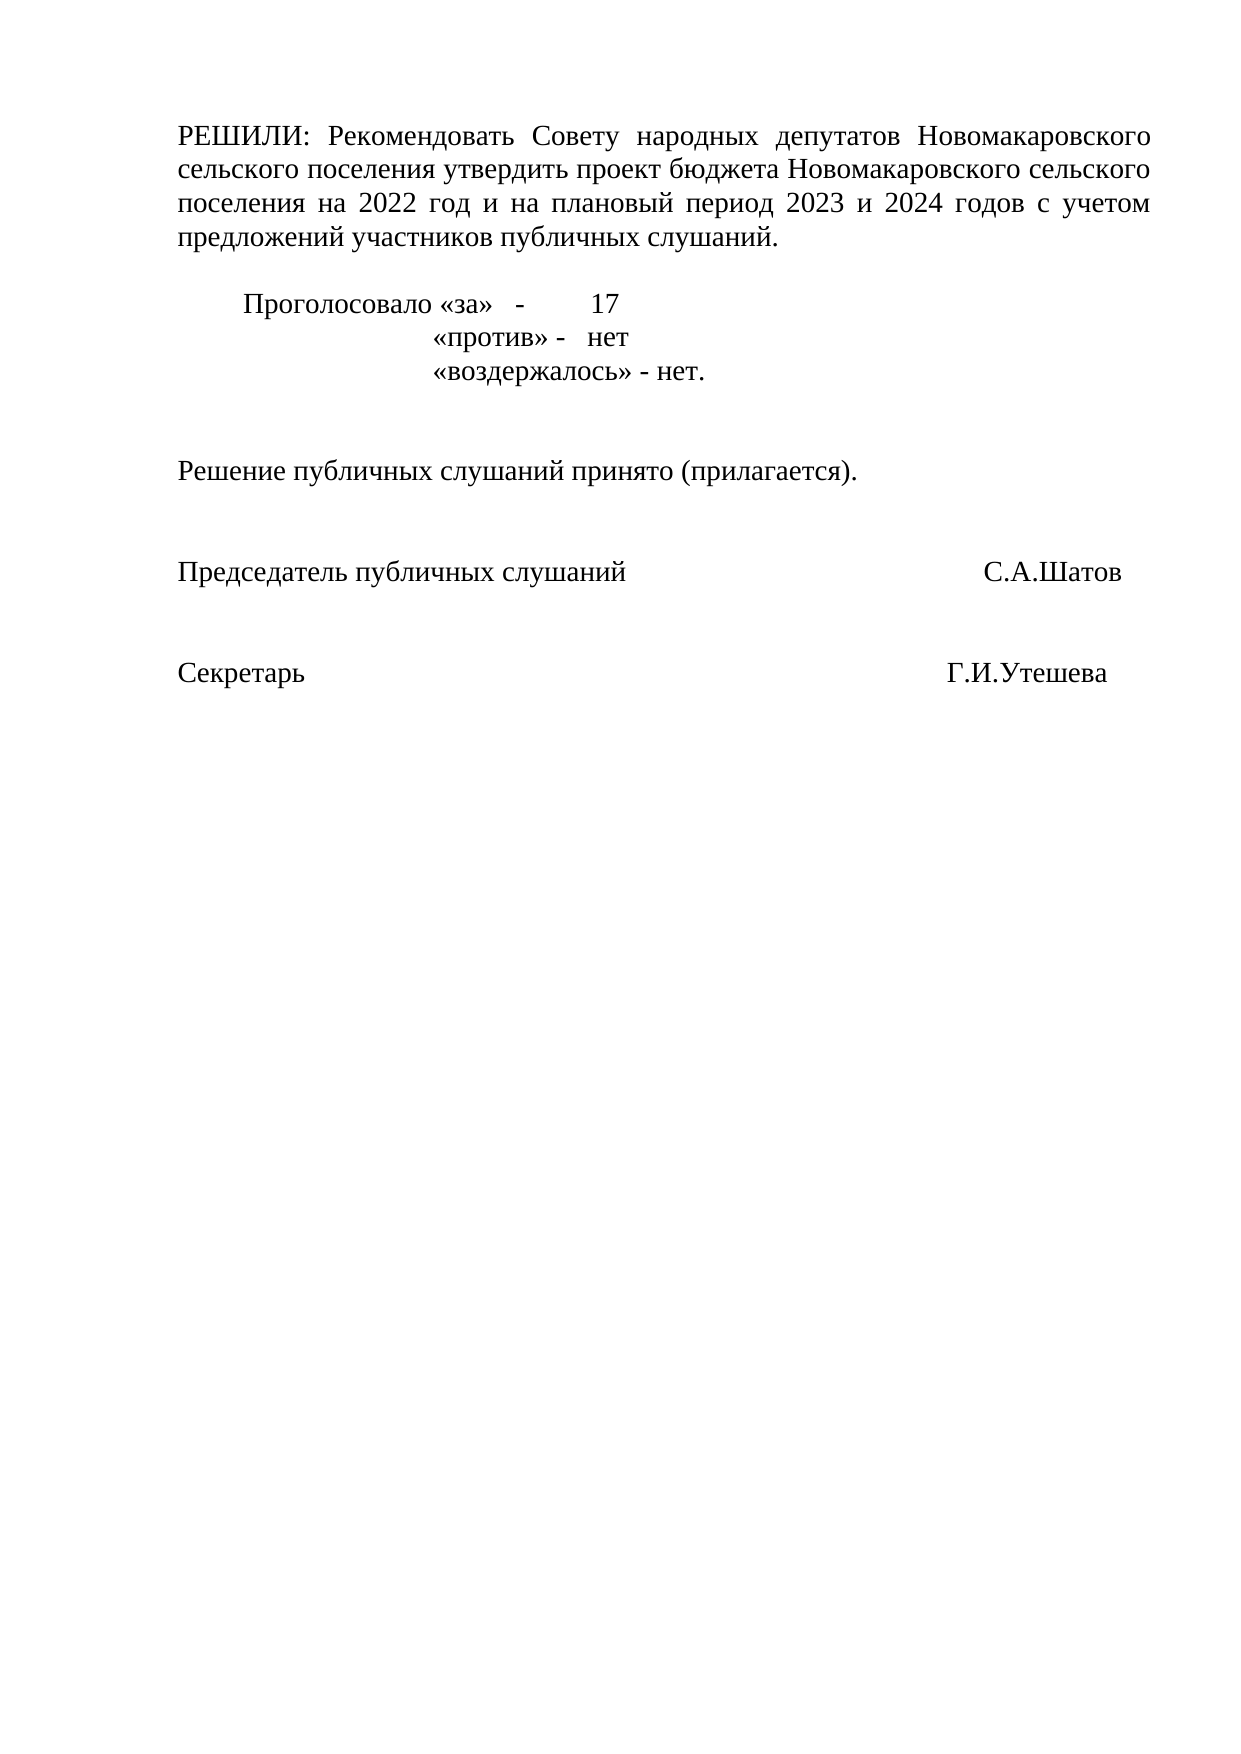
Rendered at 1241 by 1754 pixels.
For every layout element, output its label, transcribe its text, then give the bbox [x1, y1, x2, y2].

text РЕШИЛИ: Рекомендовать Совету народных депутатов Новомакаровского сельского поселения утвердить проект бюджета Новомакаровского сельского поселения на 2022 год и на плановый период 2023 и 2024 годов с учетом предложений участников публичных слушаний. [177, 118, 1152, 252]
text «воздержалось» - нет. [177, 353, 1152, 386]
text Председатель публичных слушаний С.А.Шатов [177, 554, 1152, 588]
text Проголосовало «за» - 17 [177, 286, 1152, 319]
text «против» - нет [177, 319, 1152, 353]
text Секретарь Г.И.Утешева [177, 655, 1152, 688]
text Решение публичных слушаний принято (прилагается). [177, 453, 1152, 487]
